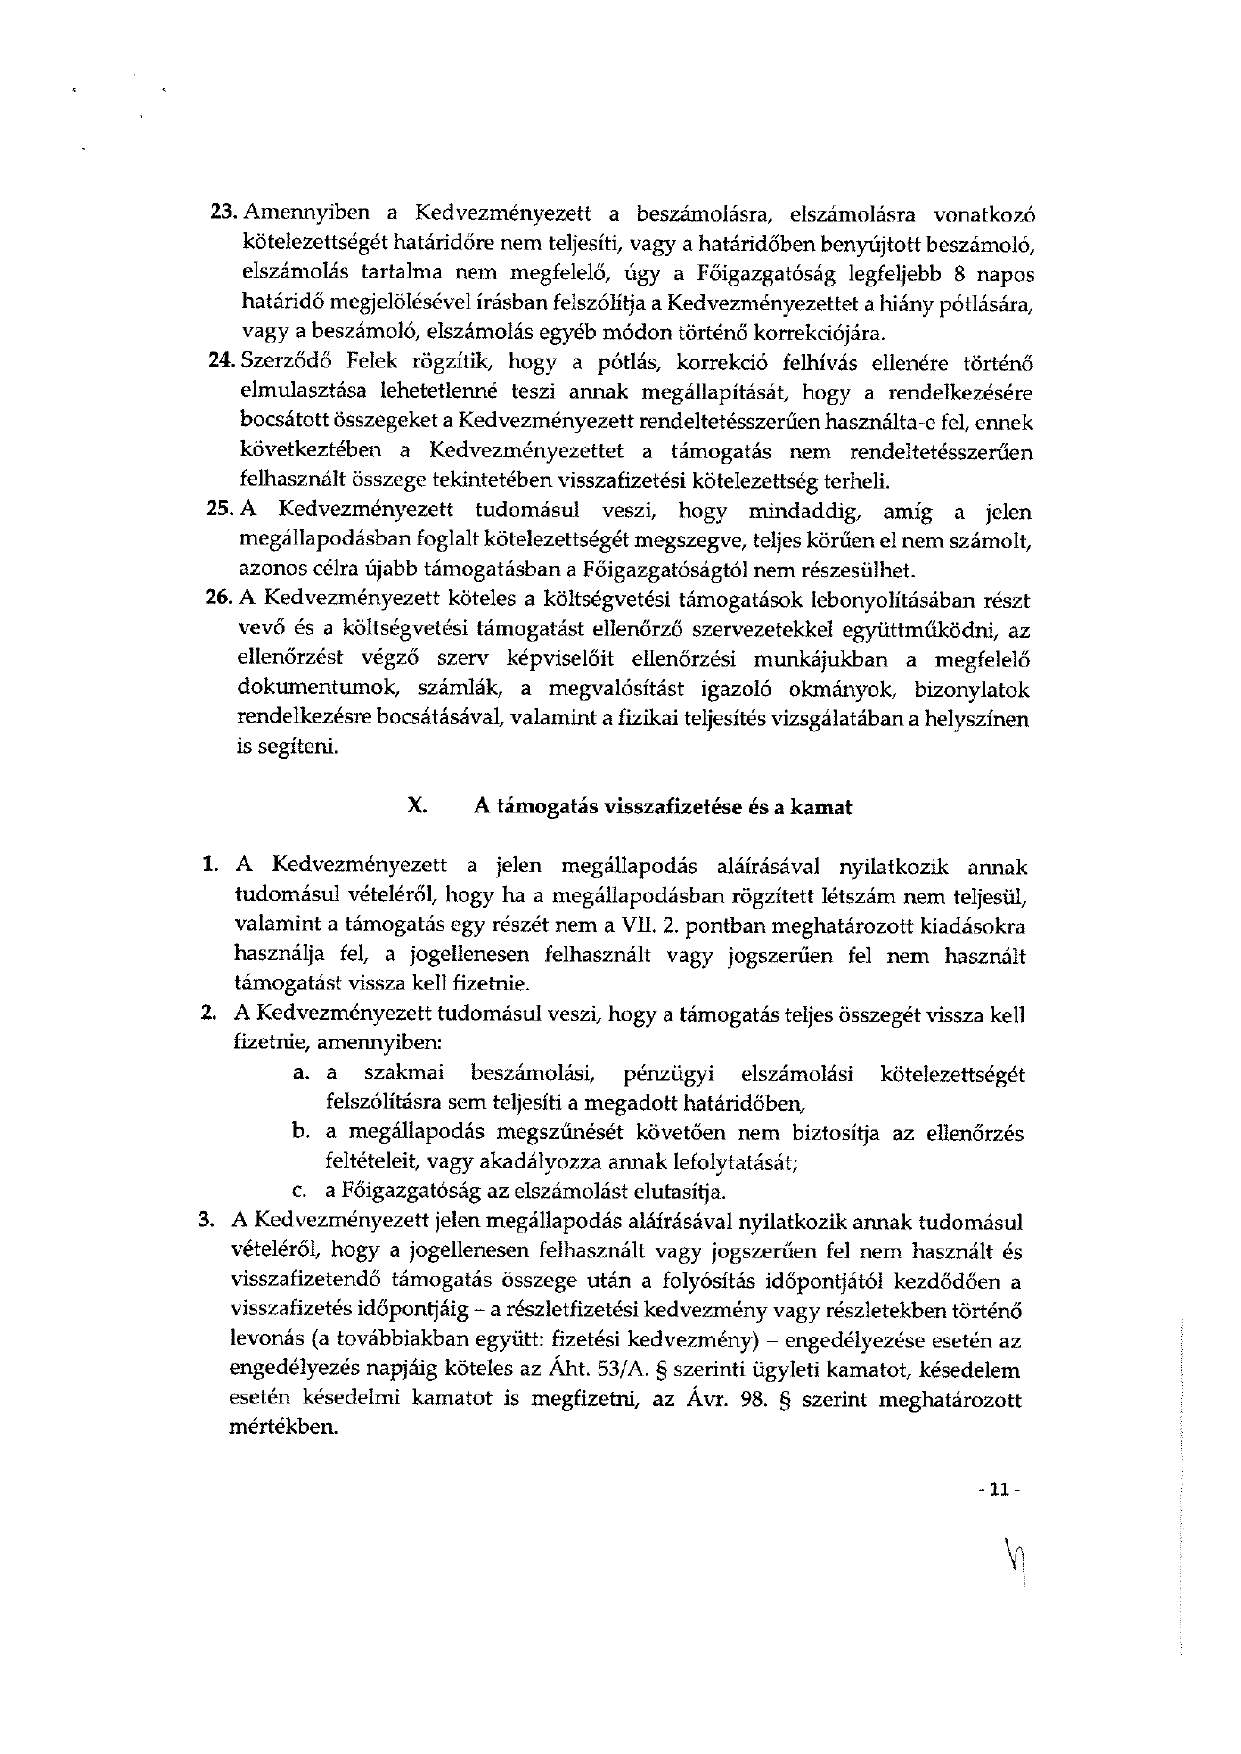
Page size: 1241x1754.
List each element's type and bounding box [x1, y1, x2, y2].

picture [47, 47, 1193, 1665]
